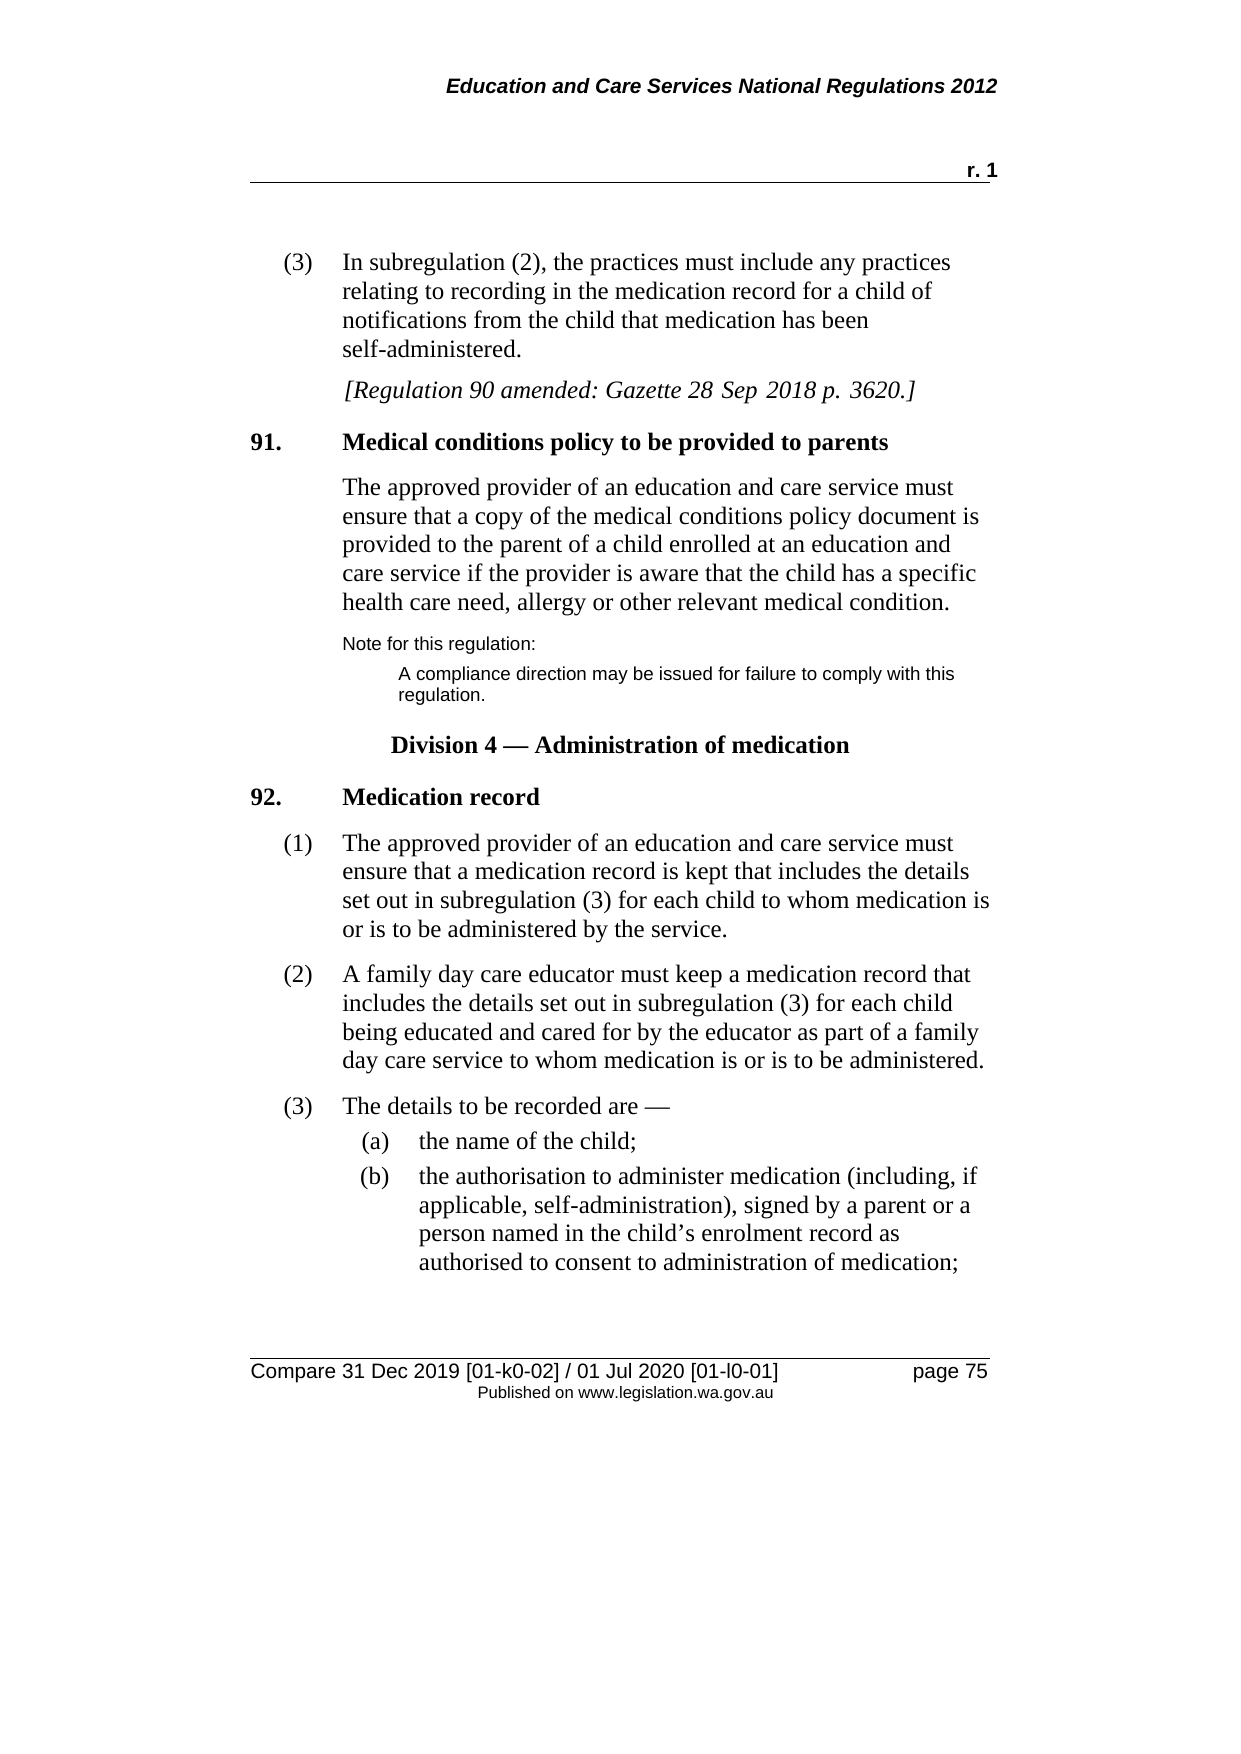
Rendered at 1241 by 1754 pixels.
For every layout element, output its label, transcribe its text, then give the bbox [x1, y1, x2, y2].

text (2) A family day care educator must keep a medication record that includes the details set out in subregulation (3) for each child being educated and cared for by the educator as part of a family day care service to whom medication is or is to be administered. [250, 959, 990, 1074]
text (3) In subregulation (2), the practices must include any practices relating to recording in the medication record for a child of notifications from the child that medication has been self-administered. [250, 247, 990, 362]
text The approved provider of an education and care service must ensure that a copy of the medical conditions policy document is provided to the parent of a child enrolled at an education and care service if the provider is aware that the child has a specific health care need, allergy or other relevant medical condition. [250, 472, 990, 616]
text [Regulation 90 amended: Gazette 28 Sep 2018 p. 3620.] [250, 375, 990, 404]
subtitle 92. Medication record [250, 782, 990, 811]
subtitle Note for this regulation: [250, 632, 990, 654]
text (3) The details to be recorded are — [250, 1091, 990, 1120]
text A compliance direction may be issued for failure to comply with this regulation. [250, 662, 990, 706]
subtitle Division 4 — Administration of medication [250, 731, 990, 759]
subtitle 91. Medical conditions policy to be provided to parents [250, 427, 990, 455]
text (1) The approved provider of an education and care service must ensure that a medication record is kept that includes the details set out in subregulation (3) for each child to whom medication is or is to be administered by the service. [250, 828, 990, 943]
text (b) the authorisation to administer medication (including, if applicable, self-administration), signed by a parent or a person named in the child’s enrolment record as authorised to consent to administration of medication; [250, 1161, 990, 1276]
text (a) the name of the child; [250, 1126, 990, 1155]
